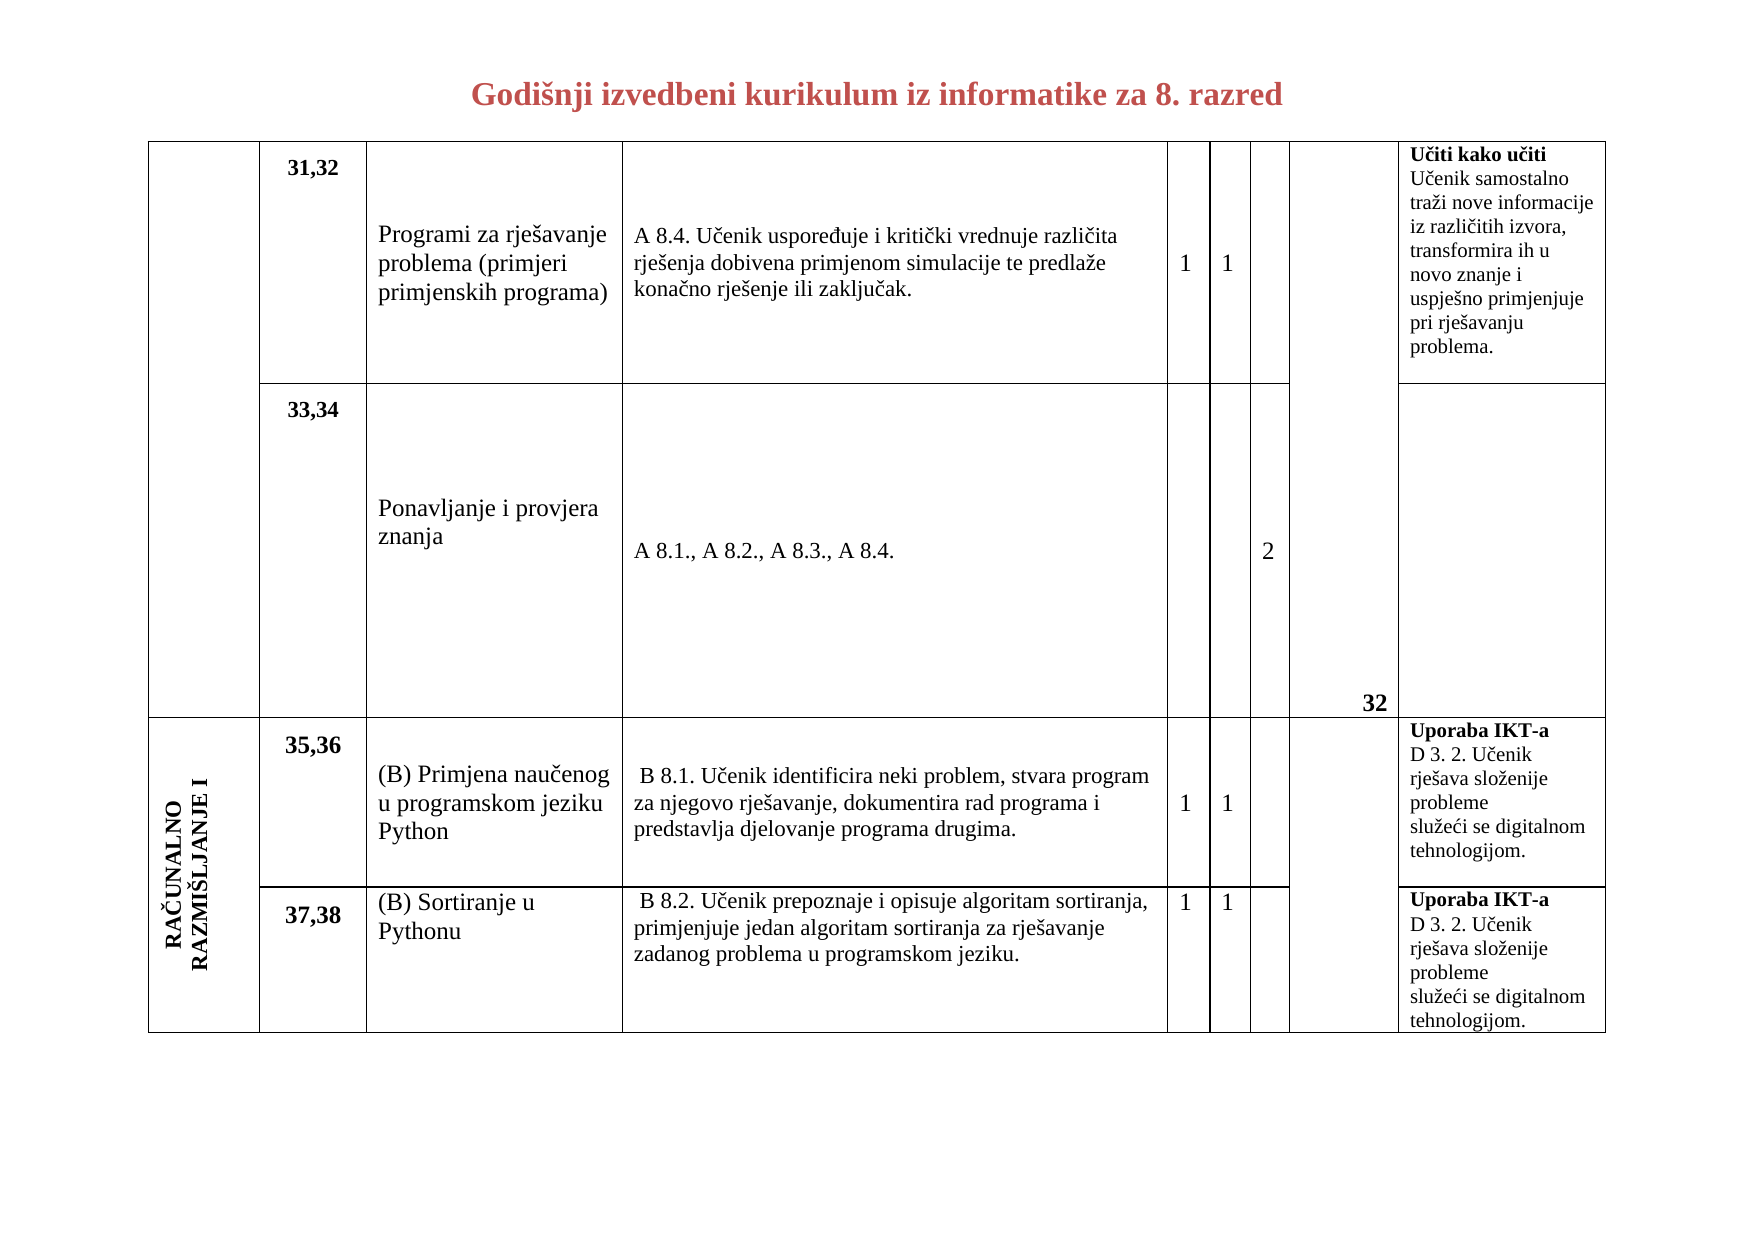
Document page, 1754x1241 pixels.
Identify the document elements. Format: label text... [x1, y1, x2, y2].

table_cell A 8.1., A 8.2., A 8.3., A 8.4. [623, 384, 1167, 717]
table_cell [1251, 888, 1289, 1032]
table_cell A 8.4. Učenik uspoređuje i kritički vrednuje različita rješenja dobivena primjenom simulacije te predlaže konačno rješenje ili zaključak. [623, 142, 1167, 382]
table_cell RAČUNALNO RAZMIŠLJANJE I PROGRAMIRANJE [149, 718, 259, 1032]
table_cell Uporaba IKT-a D 3. 2. Učenik rješava složenije probleme služeći se digitalnom tehnologijom. [1399, 888, 1605, 1032]
table_cell [1251, 718, 1289, 886]
table_cell B 8.2. Učenik prepoznaje i opisuje algoritam sortiranja, primjenjuje jedan algoritam sortiranja za rješavanje zadanog problema u programskom jeziku. [623, 888, 1167, 1032]
table_cell 1 [1168, 142, 1209, 382]
table_cell 1 [1168, 718, 1209, 886]
table_cell Učiti kako učiti Učenik samostalno traži nove informacije iz različitih izvora, transformira ih u novo znanje i uspješno primjenjuje pri rješavanju problema. [1399, 142, 1605, 382]
table_cell [1211, 384, 1250, 717]
table_cell Uporaba IKT-a D 3. 2. Učenik rješava složenije probleme služeći se digitalnom tehnologijom. [1399, 718, 1605, 886]
table_cell (B) Primjena naučenog u programskom jeziku Python [367, 718, 622, 886]
table_cell B 8.1. Učenik identificira neki problem, stvara program za njegovo rješavanje, dokumentira rad programa i predstavlja djelovanje programa drugima. [623, 718, 1167, 886]
table_cell [1168, 384, 1209, 717]
table_cell 1 [1211, 142, 1250, 382]
table_cell 1 [1168, 888, 1209, 1032]
table_cell 8 [1290, 718, 1398, 1032]
table_cell 1 [1211, 718, 1250, 886]
table_cell Ponavljanje i provjera znanja [367, 384, 622, 717]
table_cell [1399, 384, 1605, 717]
table_cell Programi za rješavanje problema (primjeri primjenskih programa) [367, 142, 622, 382]
table_cell 35,36 [260, 718, 366, 886]
table_cell 31,32 [260, 142, 366, 382]
table_cell [1251, 142, 1289, 382]
table_cell 2 [1251, 384, 1289, 717]
table_cell 1 [1211, 888, 1250, 1032]
table_cell (B) Sortiranje u Pythonu [367, 888, 622, 1032]
table_cell 37,38 [260, 888, 366, 1032]
table_cell 33,34 [260, 384, 366, 717]
